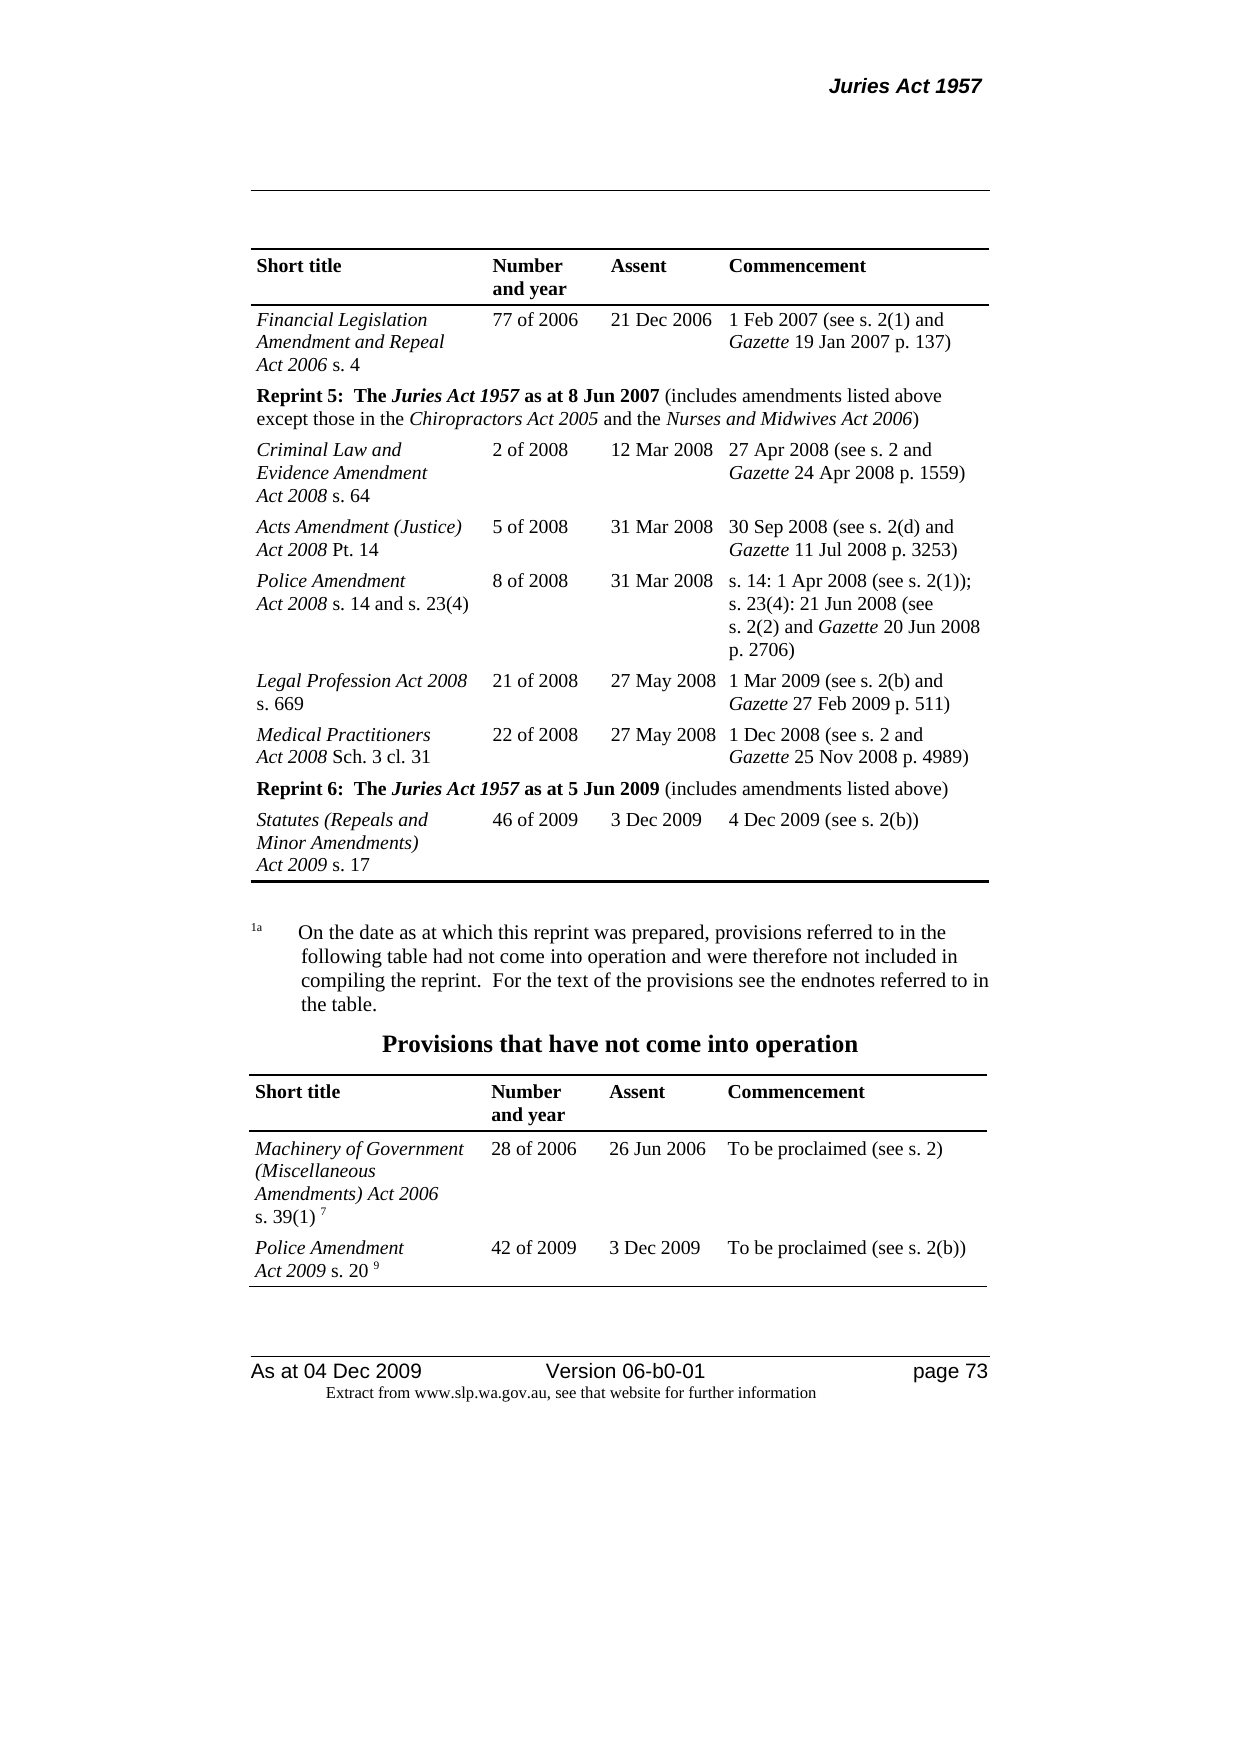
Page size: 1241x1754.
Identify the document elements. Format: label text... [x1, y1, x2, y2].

table_cell To be proclaimed (see s. 2) [721, 1132, 987, 1232]
table_cell 4 Dec 2009 (see s. 2(b)) [723, 804, 989, 880]
table_cell Reprint 6: The Juries Act 1957 as at 5 Jun 2009 (includes amendments listed above) [251, 773, 989, 804]
table_cell 3 Dec 2009 [605, 804, 723, 880]
table_cell Acts Amendment (Justice) Act 2008 Pt. 14 [251, 511, 487, 565]
table_cell 46 of 2009 [487, 804, 605, 880]
table_cell 27 May 2008 [605, 665, 723, 718]
table_header Number and year [485, 1076, 603, 1130]
table_header Commencement [721, 1076, 987, 1130]
table_cell 22 of 2008 [487, 719, 605, 772]
table_cell Police Amendment Act 2009 s. 20 9 [249, 1232, 485, 1286]
table_cell Financial Legislation Amendment and Repeal Act 2006 s. 4 [251, 306, 487, 380]
table_cell 1 Dec 2008 (see s. 2 and Gazette 25 Nov 2008 p. 4989) [723, 719, 989, 772]
table_cell Statutes (Repeals and Minor Amendments) Act 2009 s. 17 [251, 804, 487, 880]
table_cell 77 of 2006 [487, 306, 605, 380]
text 1a On the date as at which this reprint was prepared, provisions referred to in the following table had not come into operation and were therefore not included in compiling the reprint. For the text of the provisions see the endnotes referred to in the table. [251, 920, 990, 1016]
table_header Assent [603, 1076, 721, 1130]
table_cell Criminal Law and Evidence Amendment Act 2008 s. 64 [251, 434, 487, 511]
table_cell 26 Jun 2006 [603, 1132, 721, 1232]
table_cell s. 14: 1 Apr 2008 (see s. 2(1)); s. 23(4): 21 Jun 2008 (see s. 2(2) and Gazette 20 Jun 2008 p. 2706) [723, 565, 989, 664]
table_cell 8 of 2008 [487, 565, 605, 664]
table_cell Medical Practitioners Act 2008 Sch. 3 cl. 31 [251, 719, 487, 772]
table_header Short title [249, 1076, 485, 1130]
table_cell Police Amendment Act 2008 s. 14 and s. 23(4) [251, 565, 487, 664]
subtitle Provisions that have not come into operation [251, 1029, 990, 1057]
table_cell 42 of 2009 [485, 1232, 603, 1286]
table_cell Legal Profession Act 2008 s. 669 [251, 665, 487, 718]
table_cell 21 Dec 2006 [605, 306, 723, 380]
table_cell 27 Apr 2008 (see s. 2 and Gazette 24 Apr 2008 p. 1559) [723, 434, 989, 511]
table_cell 31 Mar 2008 [605, 565, 723, 664]
table_cell 27 May 2008 [605, 719, 723, 772]
table_header Number and year [487, 250, 605, 303]
table_cell 2 of 2008 [487, 434, 605, 511]
table_cell Machinery of Government (Miscellaneous Amendments) Act 2006 s. 39(1) 7 [249, 1132, 485, 1232]
table_header Short title [251, 250, 487, 303]
table_cell 21 of 2008 [487, 665, 605, 718]
table_cell 12 Mar 2008 [605, 434, 723, 511]
table_header Assent [605, 250, 723, 303]
table_cell 30 Sep 2008 (see s. 2(d) and Gazette 11 Jul 2008 p. 3253) [723, 511, 989, 565]
table_cell 31 Mar 2008 [605, 511, 723, 565]
table_cell 3 Dec 2009 [603, 1232, 721, 1286]
table_cell 5 of 2008 [487, 511, 605, 565]
table_cell Reprint 5: The Juries Act 1957 as at 8 Jun 2007 (includes amendments listed above except those in the Chiropractors Act 2005 and the Nurses and Midwives Act 2006) [251, 380, 989, 434]
table_header Commencement [723, 250, 989, 303]
table_cell 1 Mar 2009 (see s. 2(b) and Gazette 27 Feb 2009 p. 511) [723, 665, 989, 718]
table_cell To be proclaimed (see s. 2(b)) [721, 1232, 987, 1286]
table_cell 1 Feb 2007 (see s. 2(1) and Gazette 19 Jan 2007 p. 137) [723, 306, 989, 380]
table_cell 28 of 2006 [485, 1132, 603, 1232]
